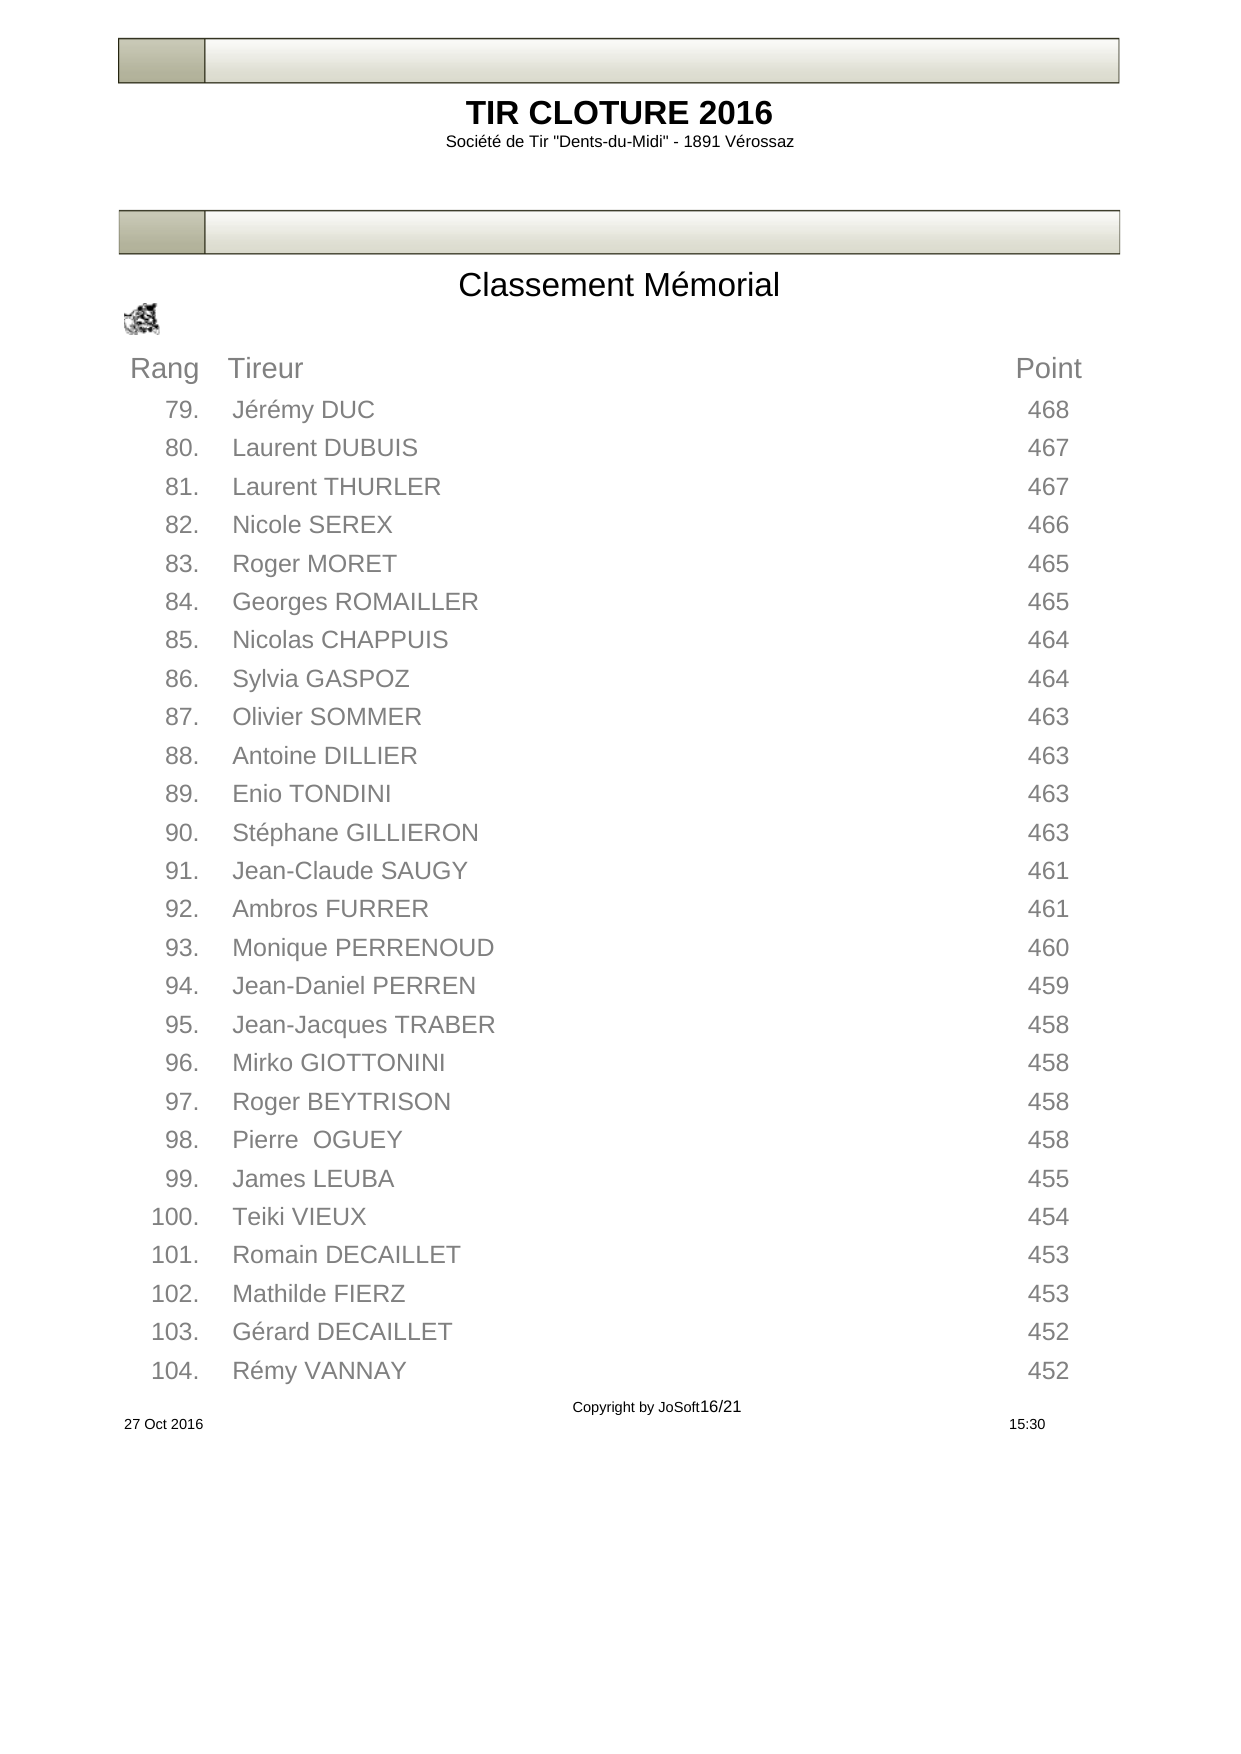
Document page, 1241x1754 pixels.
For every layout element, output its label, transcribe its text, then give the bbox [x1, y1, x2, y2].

text 88. Antoine DILLIER 463 [118, 741, 1122, 769]
text 98. Pierre OGUEY 458 [118, 1125, 1122, 1154]
text TIR CLOTURE 2016 [118, 93, 1122, 132]
text 81. Laurent THURLER 467 [118, 472, 1122, 500]
text 99. James LEUBA 455 [118, 1163, 1122, 1192]
text 82. Nicole SEREX 466 [118, 510, 1122, 539]
text Classement Mémorial [118, 265, 1122, 303]
text 92. Ambros FURRER 461 [118, 894, 1122, 923]
text 87. Olivier SOMMER 463 [118, 702, 1122, 731]
text 80. Laurent DUBUIS 467 [118, 433, 1122, 462]
text 90. Stéphane GILLIERON 463 [118, 818, 1122, 846]
text 93. Monique PERRENOUD 460 [118, 933, 1122, 962]
text 83. Roger MORET 465 [118, 548, 1122, 577]
text 103. Gérard DECAILLET 452 [118, 1317, 1122, 1346]
text Rang Tireur Point [118, 352, 1122, 385]
text 101. Romain DECAILLET 453 [118, 1240, 1122, 1269]
text 94. Jean-Daniel PERREN 459 [118, 971, 1122, 1000]
text Copyright by JoSoft16/21 [118, 1396, 1122, 1416]
text 79. Jérémy DUC 468 [118, 395, 1122, 423]
picture [118, 29, 1120, 94]
text 95. Jean-Jacques TRABER 458 [118, 1010, 1122, 1038]
text 27 Oct 2016 15:30 [118, 1416, 1122, 1432]
text 84. Georges ROMAILLER 465 [118, 587, 1122, 616]
text 104. Rémy VANNAY 452 [118, 1356, 1122, 1384]
text 102. Mathilde FIERZ 453 [118, 1279, 1122, 1308]
text 96. Mirko GIOTTONINI 458 [118, 1048, 1122, 1077]
text Société de Tir "Dents-du-Midi" - 1891 Vérossaz [118, 132, 1122, 151]
picture [118, 200, 1121, 266]
text 85. Nicolas CHAPPUIS 464 [118, 625, 1122, 654]
text 97. Roger BEYTRISON 458 [118, 1087, 1122, 1115]
text 86. Sylvia GASPOZ 464 [118, 664, 1122, 693]
picture [124, 303, 169, 335]
text 100. Teiki VIEUX 454 [118, 1202, 1122, 1231]
text 91. Jean-Claude SAUGY 461 [118, 856, 1122, 885]
text 89. Enio TONDINI 463 [118, 779, 1122, 808]
